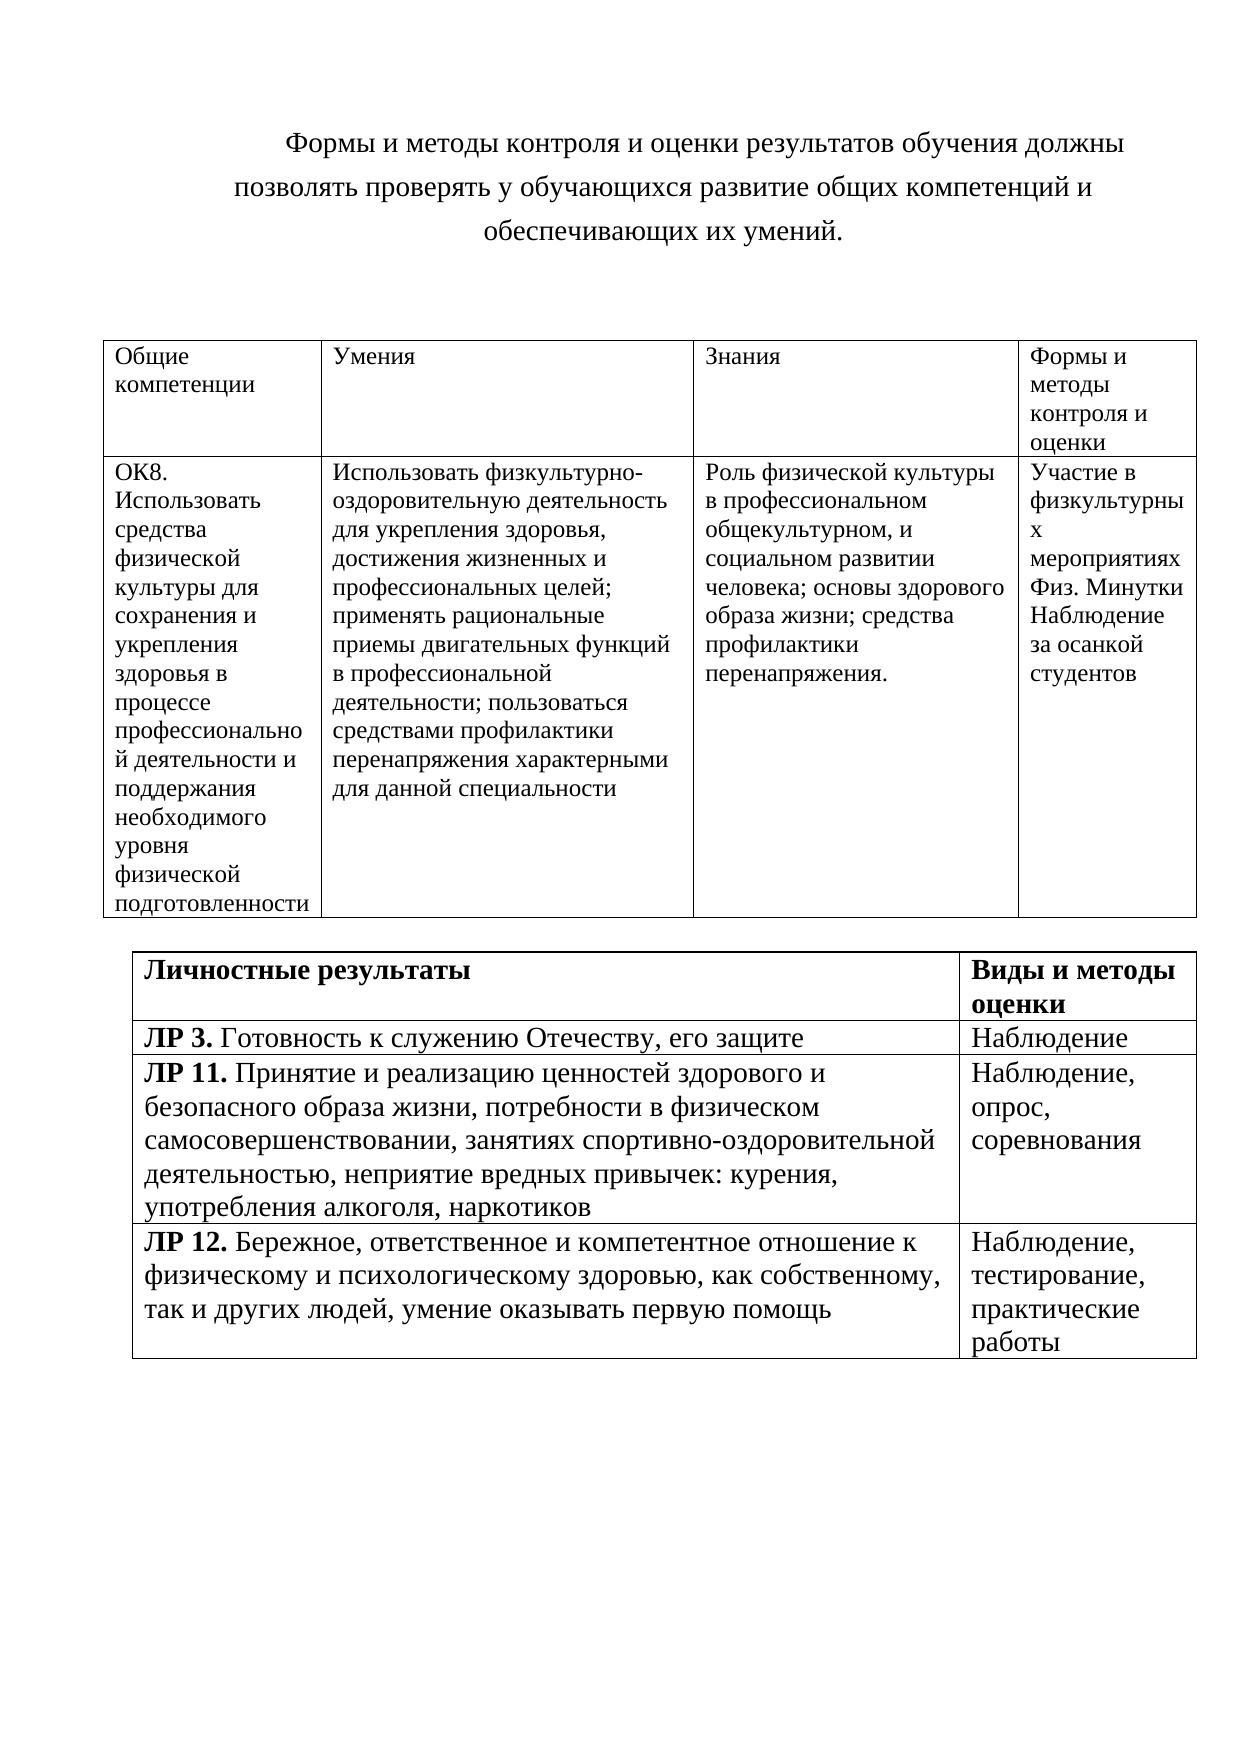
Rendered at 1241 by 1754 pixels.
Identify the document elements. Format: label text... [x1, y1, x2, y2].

table_header Формы и методы контроля и оценки [1019, 341, 1196, 456]
table_cell Наблюдение, опрос, соревнования [960, 1055, 1196, 1223]
table_cell ЛР 11. Принятие и реализацию ценностей здорового и безопасного образа жизни, потребности в физическом самосовершенствовании, занятиях спортивно-оздоровительной деятельностью, неприятие вредных привычек: курения, употребления алкоголя, наркотиков [133, 1055, 959, 1223]
table_header Личностные результаты [133, 953, 959, 1019]
table_header Знания [694, 341, 1018, 456]
table_header Общие компетенции [104, 341, 321, 456]
table_cell ЛР 12. Бережное, ответственное и компетентное отношение к физическому и психологическому здоровью, как собственному, так и других людей, умение оказывать первую помощь [133, 1224, 959, 1358]
table_cell ЛР 3. Готовность к служению Отечеству, его защите [133, 1021, 959, 1054]
table_header Умения [322, 341, 693, 456]
table_cell Наблюдение, тестирование, практические работы [960, 1224, 1196, 1358]
text Формы и методы контроля и оценки результатов обучения должны позволять проверять у обучающихся развитие общих компетенций и обеспечивающих их умений. [183, 118, 1143, 249]
table_cell Использовать физкультурно-оздоровительную деятельность для укрепления здоровья, достижения жизненных и профессиональных целей; применять рациональные приемы двигательных функций в профессиональной деятельности; пользоваться средствами профилактики перенапряжения характерными для данной специальности [322, 457, 693, 917]
table_cell Роль физической культуры в профессиональном общекультурном, и социальном развитии человека; основы здорового образа жизни; средства профилактики перенапряжения. [694, 457, 1018, 917]
table_cell Наблюдение [960, 1021, 1196, 1054]
table_header Виды и методы оценки [960, 953, 1196, 1019]
table_cell Участие в физкультурных мероприятиях Физ. Минутки Наблюдение за осанкой студентов [1019, 457, 1196, 917]
table_cell ОК8. Использовать средства физической культуры для сохранения и укрепления здоровья в процессе профессиональной деятельности и поддержания необходимого уровня физической подготовленности [104, 457, 321, 917]
